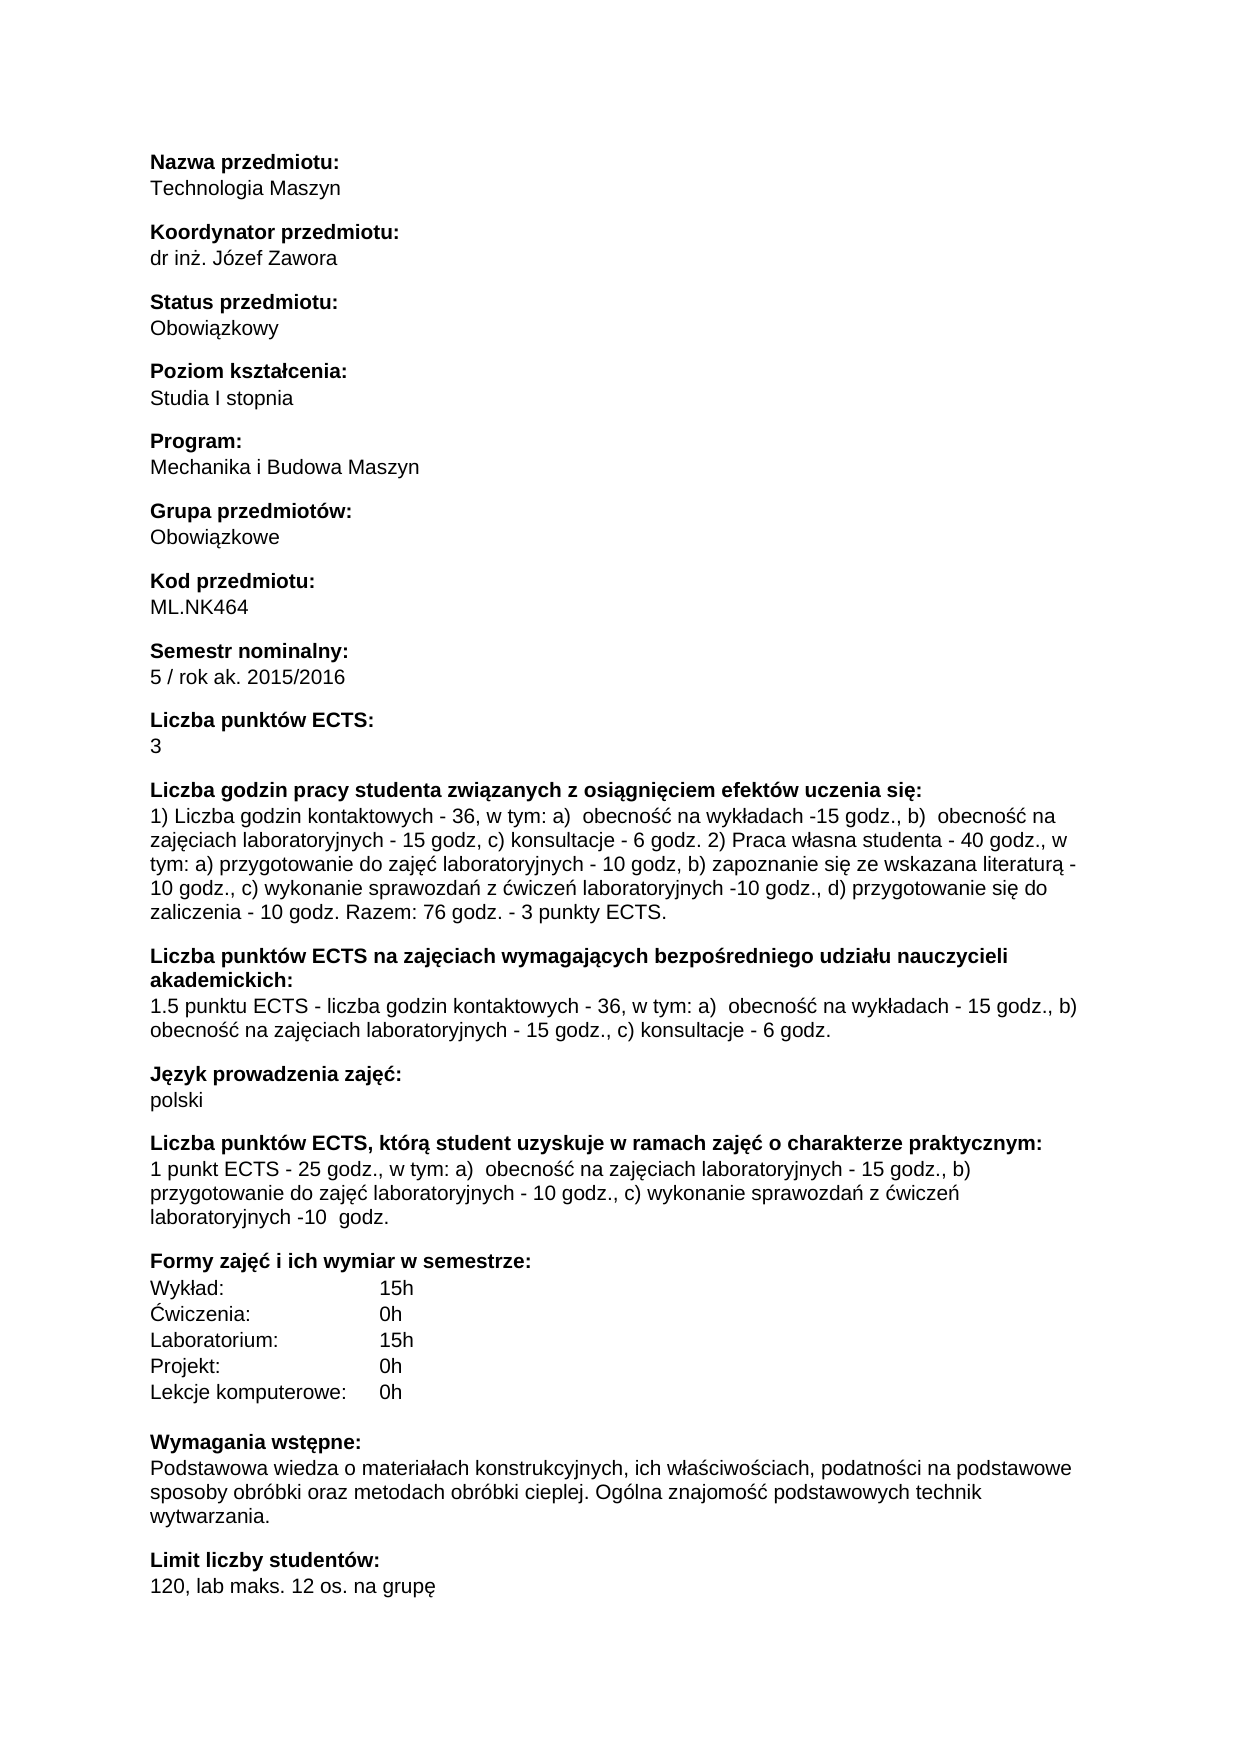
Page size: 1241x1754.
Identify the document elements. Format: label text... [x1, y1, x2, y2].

text Koordynator przedmiotu: [150, 220, 1090, 244]
table_cell 15h [369, 1326, 597, 1352]
text Wymagania wstępne: [150, 1430, 1090, 1454]
table_cell 0h [369, 1352, 597, 1378]
text Studia I stopnia [150, 385, 1090, 409]
text Poziom kształcenia: [150, 359, 1090, 383]
text Semestr nominalny: [150, 638, 1090, 662]
text Liczba punktów ECTS na zajęciach wymagających bezpośredniego udziału nauczycieli akademickich: [150, 944, 1090, 992]
text Obowiązkowy [150, 316, 1090, 339]
text Formy zajęć i ich wymiar w semestrze: [150, 1249, 1090, 1273]
text 3 [150, 734, 1090, 758]
text 120, lab maks. 12 os. na grupę [150, 1573, 1090, 1597]
text Status przedmiotu: [150, 289, 1090, 313]
text 1) Liczba godzin kontaktowych - 36, w tym: a) obecność na wykładach -15 godz., b) obecność na zajęciach laboratoryjnych - 15 godz, c) konsultacje - 6 godz. 2) Praca własna studenta - 40 godz., w tym: a) przygotowanie do zajęć laboratoryjnych - 10 godz, b) zapoznanie się ze wskazana literaturą - 10 godz., c) wykonanie sprawozdań z ćwiczeń laboratoryjnych -10 godz., d) przygotowanie się do zaliczenia - 10 godz. Razem: 76 godz. - 3 punkty ECTS. [150, 804, 1090, 924]
text Kod przedmiotu: [150, 569, 1090, 593]
text Limit liczby studentów: [150, 1547, 1090, 1571]
text 1 punkt ECTS - 25 godz., w tym: a) obecność na zajęciach laboratoryjnych - 15 godz., b) przygotowanie do zajęć laboratoryjnych - 10 godz., c) wykonanie sprawozdań z ćwiczeń laboratoryjnych -10 godz. [150, 1157, 1090, 1229]
table_cell Projekt: [140, 1354, 367, 1378]
text dr inż. Józef Zawora [150, 246, 1090, 270]
text Technologia Maszyn [150, 176, 1090, 200]
table_header Wykład: [140, 1276, 367, 1300]
text Język prowadzenia zajęć: [150, 1061, 1090, 1085]
text 1.5 punktu ECTS - liczba godzin kontaktowych - 36, w tym: a) obecność na wykładach - 15 godz., b) obecność na zajęciach laboratoryjnych - 15 godz., c) konsultacje - 6 godz. [150, 994, 1090, 1042]
table_cell 0h [369, 1378, 597, 1404]
table_header 15h [369, 1276, 597, 1300]
text Liczba punktów ECTS: [150, 708, 1090, 732]
text Nazwa przedmiotu: [150, 150, 1090, 174]
text Mechanika i Budowa Maszyn [150, 455, 1090, 479]
text Grupa przedmiotów: [150, 499, 1090, 523]
table_cell Ćwiczenia: [140, 1302, 367, 1326]
table_cell 0h [369, 1300, 597, 1326]
table_cell Laboratorium: [140, 1328, 367, 1352]
text Program: [150, 429, 1090, 453]
text Obowiązkowe [150, 525, 1090, 549]
text Podstawowa wiedza o materiałach konstrukcyjnych, ich właściwościach, podatności na podstawowe sposoby obróbki oraz metodach obróbki cieplej. Ogólna znajomość podstawowych technik wytwarzania. [150, 1456, 1090, 1528]
text Liczba punktów ECTS, którą student uzyskuje w ramach zajęć o charakterze praktycznym: [150, 1131, 1090, 1155]
text 5 / rok ak. 2015/2016 [150, 664, 1090, 688]
table_cell Lekcje komputerowe: [140, 1380, 367, 1404]
text polski [150, 1087, 1090, 1111]
text Liczba godzin pracy studenta związanych z osiągnięciem efektów uczenia się: [150, 778, 1090, 802]
text ML.NK464 [150, 595, 1090, 619]
